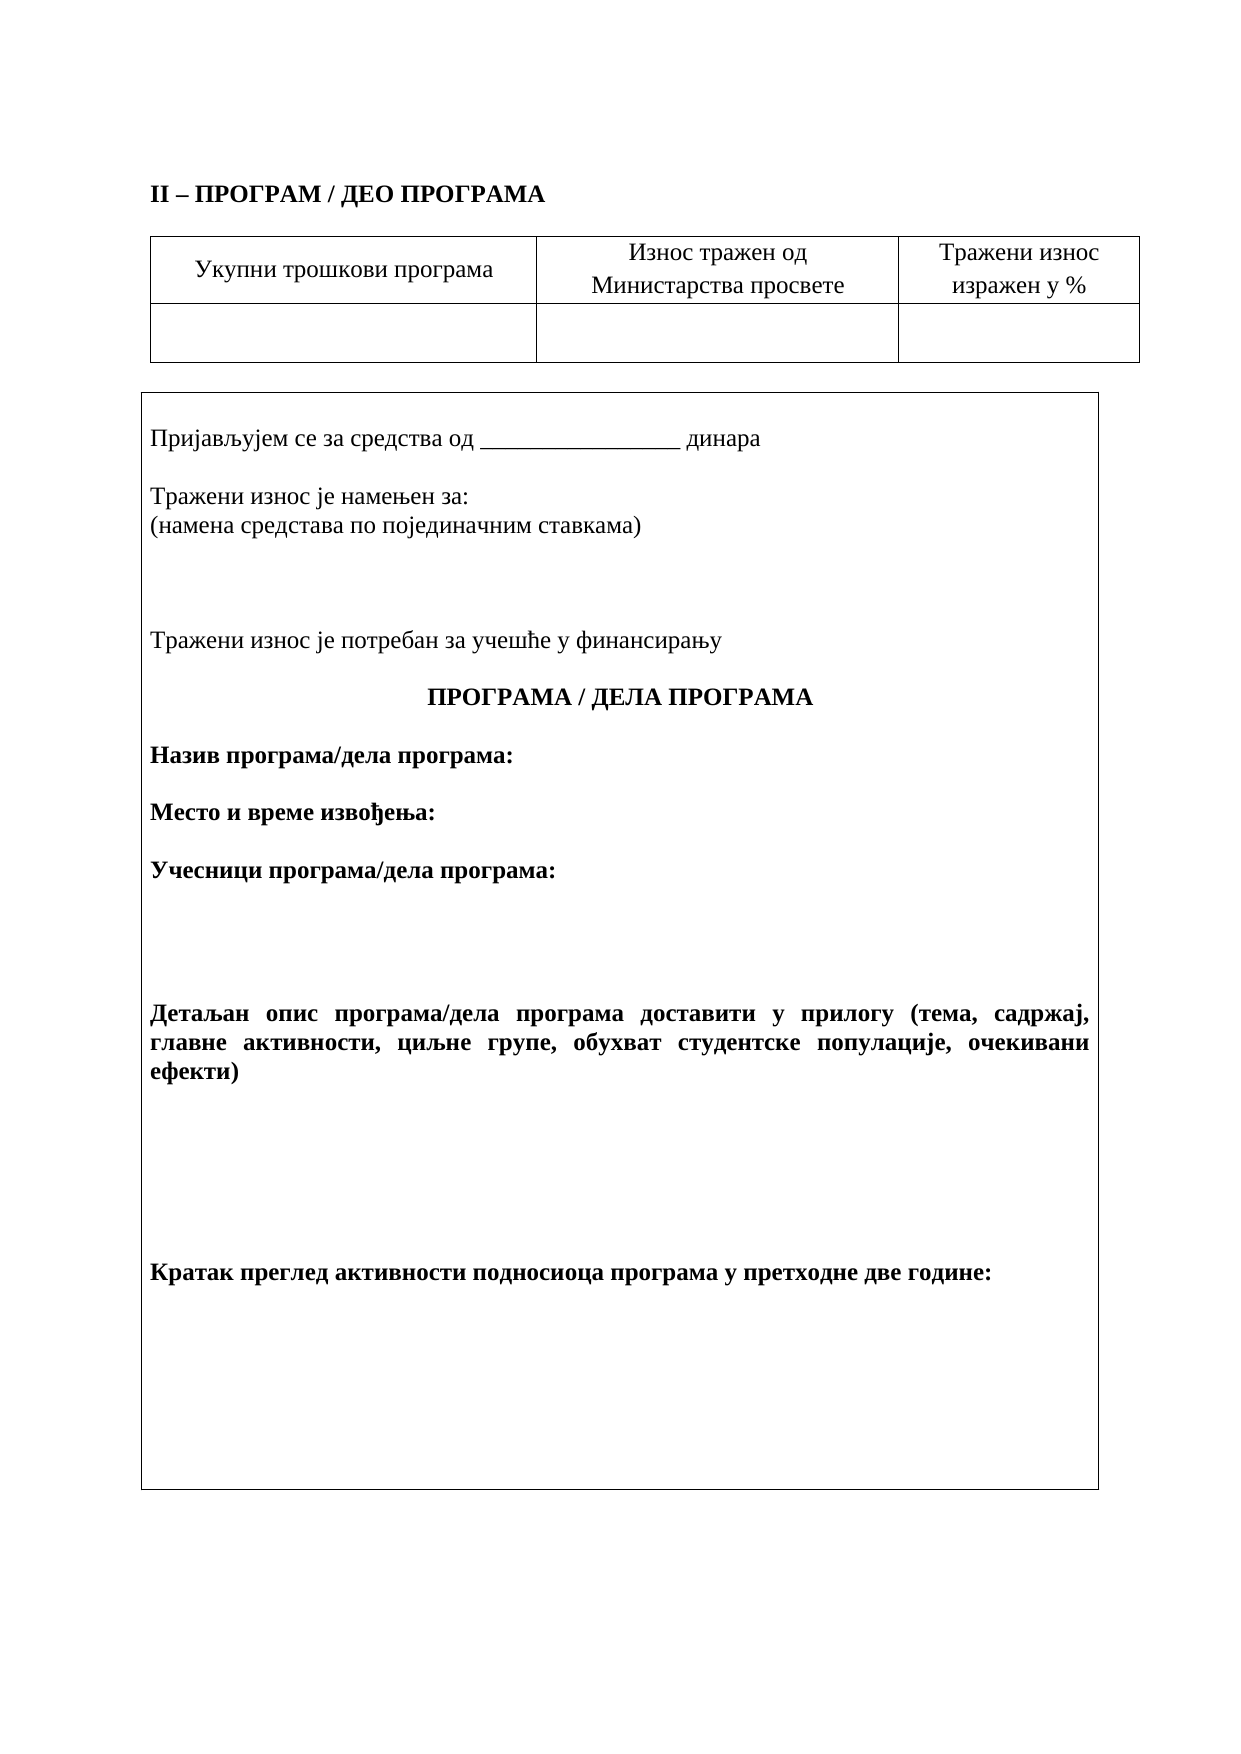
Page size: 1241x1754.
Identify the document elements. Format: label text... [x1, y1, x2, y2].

text Место и време извођења: [150, 797, 1090, 826]
text Пријављујем се за средства од ________________ динара [150, 423, 1090, 452]
table_header Тражени износ изражен у % [899, 237, 1139, 303]
text Назив програма/дела програма: [150, 740, 1090, 768]
text II – ПРОГРАМ / ДЕО ПРОГРАМА [150, 179, 1090, 207]
table_cell [537, 304, 898, 362]
text Детаљан опис програма/дела програма доставити у прилогу (тема, садржај, главне активности, циљне групе, обухват студентске популације, очекивани ефекти) [150, 998, 1090, 1085]
text Учесници програма/дела програма: [150, 855, 1090, 883]
text Тражени износ је потребан за учешће у финансирању [150, 625, 1090, 653]
text (намена средстава по појединачним ставкама) [150, 510, 1090, 538]
table_header Износ тражен од Министарства просвете [537, 237, 898, 303]
table_cell [899, 304, 1139, 362]
text ПРОГРАМА / ДЕЛА ПРОГРАМА [150, 682, 1090, 711]
table_header Укупни трошкови програма [151, 237, 536, 303]
table_cell [151, 304, 536, 362]
text Тражени износ је намењен за: [150, 481, 1090, 510]
text Кратак преглед активности подносиоца програма у претходне две године: [150, 1257, 1090, 1286]
